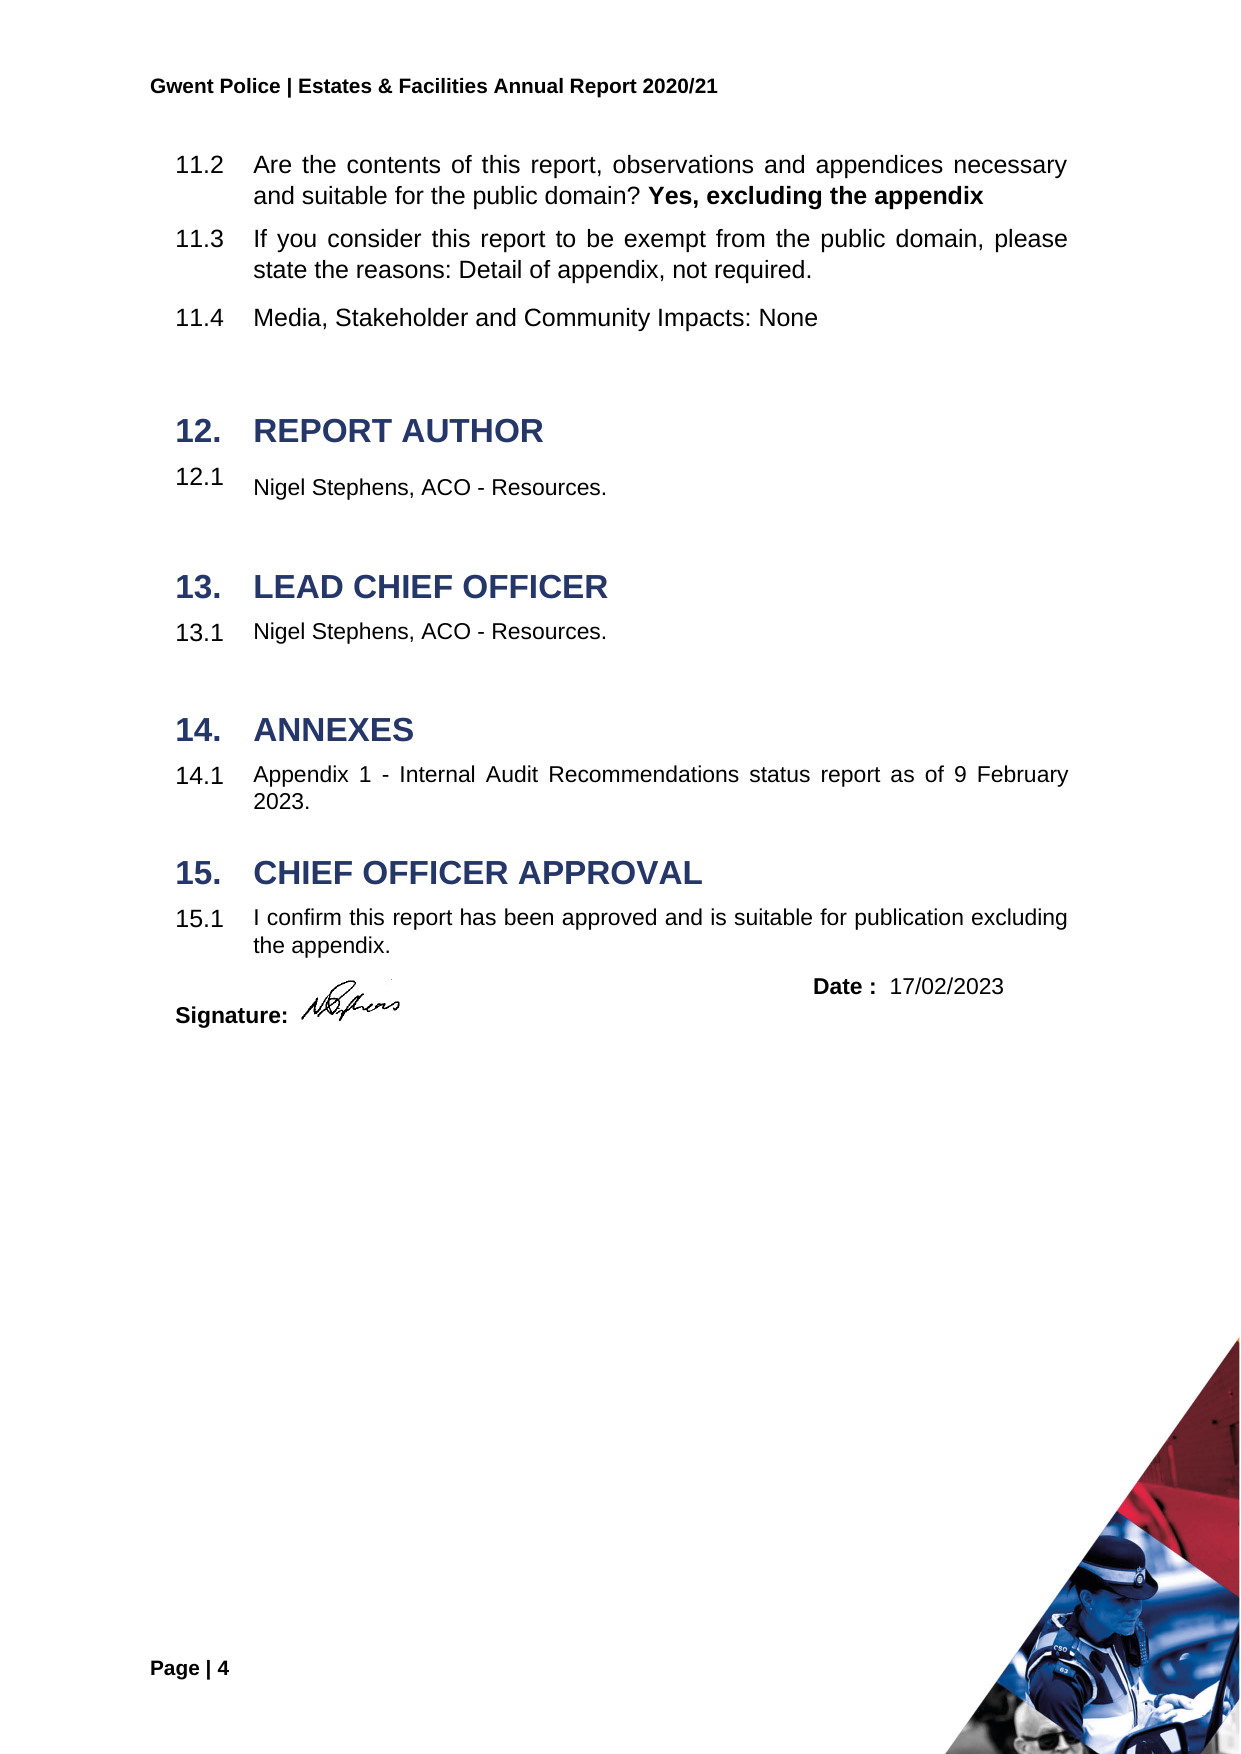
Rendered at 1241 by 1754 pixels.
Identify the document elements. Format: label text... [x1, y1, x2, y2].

table_cell If you consider this report to be exempt from the public domain, please state the reasons: Detail of appendix, not required. [242, 224, 1080, 303]
table_cell 13. [164, 554, 242, 618]
table_cell 12. [164, 398, 242, 462]
table_cell 14. [164, 698, 242, 761]
table_cell I confirm this report has been approved and is suitable for publication excluding the appendix. [242, 904, 1080, 973]
picture [0, 1, 1240, 1754]
table_cell REPORT AUTHOR [242, 398, 1080, 462]
table_cell 13.1 [164, 618, 242, 698]
table_cell 15.1 [164, 904, 242, 973]
table_cell CHIEF OFFICER APPROVAL [242, 840, 1080, 904]
table_cell 12.1 [164, 462, 242, 554]
table_cell Nigel Stephens, ACO - Resources. [242, 462, 1080, 554]
table_cell Are the contents of this report, observations and appendices necessary and suitable for the public domain? Yes, excluding the appendix [242, 150, 1080, 224]
table_cell 11.2 [164, 150, 242, 224]
table_cell Nigel Stephens, ACO - Resources. [242, 618, 1080, 698]
table_cell 11.3 [164, 224, 242, 303]
table_cell 14.1 [164, 761, 242, 840]
table_cell Signature: [164, 973, 802, 1061]
table_cell 11.4 [164, 303, 242, 398]
table_cell LEAD CHIEF OFFICER [242, 554, 1080, 618]
table_cell Appendix 1 - Internal Audit Recommendations status report as of 9 February 2023. [242, 761, 1080, 840]
table_cell 15. [164, 840, 242, 904]
table_cell Media, Stakeholder and Community Impacts: None [242, 303, 1080, 398]
table_cell ANNEXES [242, 698, 1080, 761]
table_cell Date : 17/02/2023 [802, 973, 1080, 1061]
